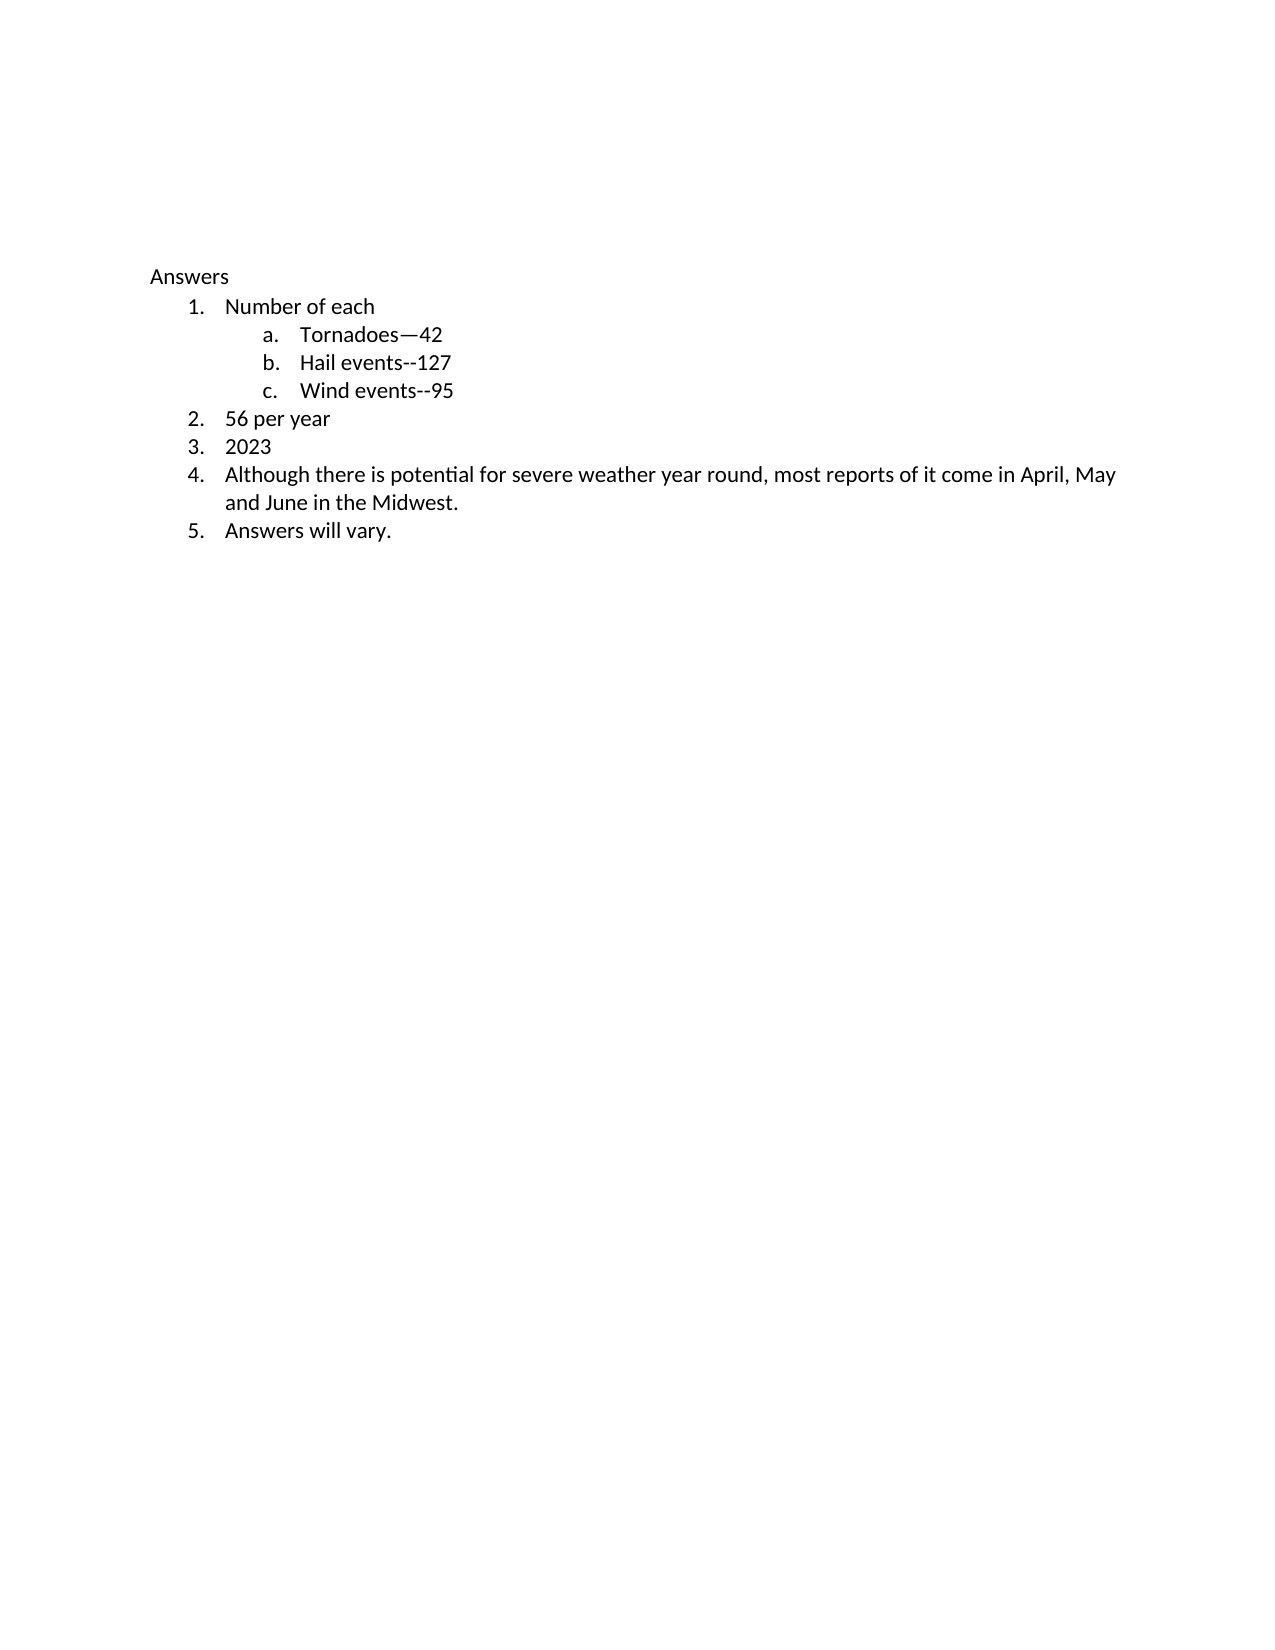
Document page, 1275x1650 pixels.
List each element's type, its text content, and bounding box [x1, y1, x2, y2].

list Tornadoes—42 [262, 320, 1125, 348]
list Answers will vary. [187, 516, 1125, 544]
text Answers [150, 262, 1125, 290]
list 56 per year [187, 404, 1125, 432]
list Although there is potential for severe weather year round, most reports of it come in April, May and June in the Midwest. [187, 460, 1125, 516]
list Number of each [187, 292, 1125, 320]
list Wind events--95 [262, 376, 1125, 404]
list Hail events--127 [262, 348, 1125, 376]
list 2023 [187, 432, 1125, 460]
